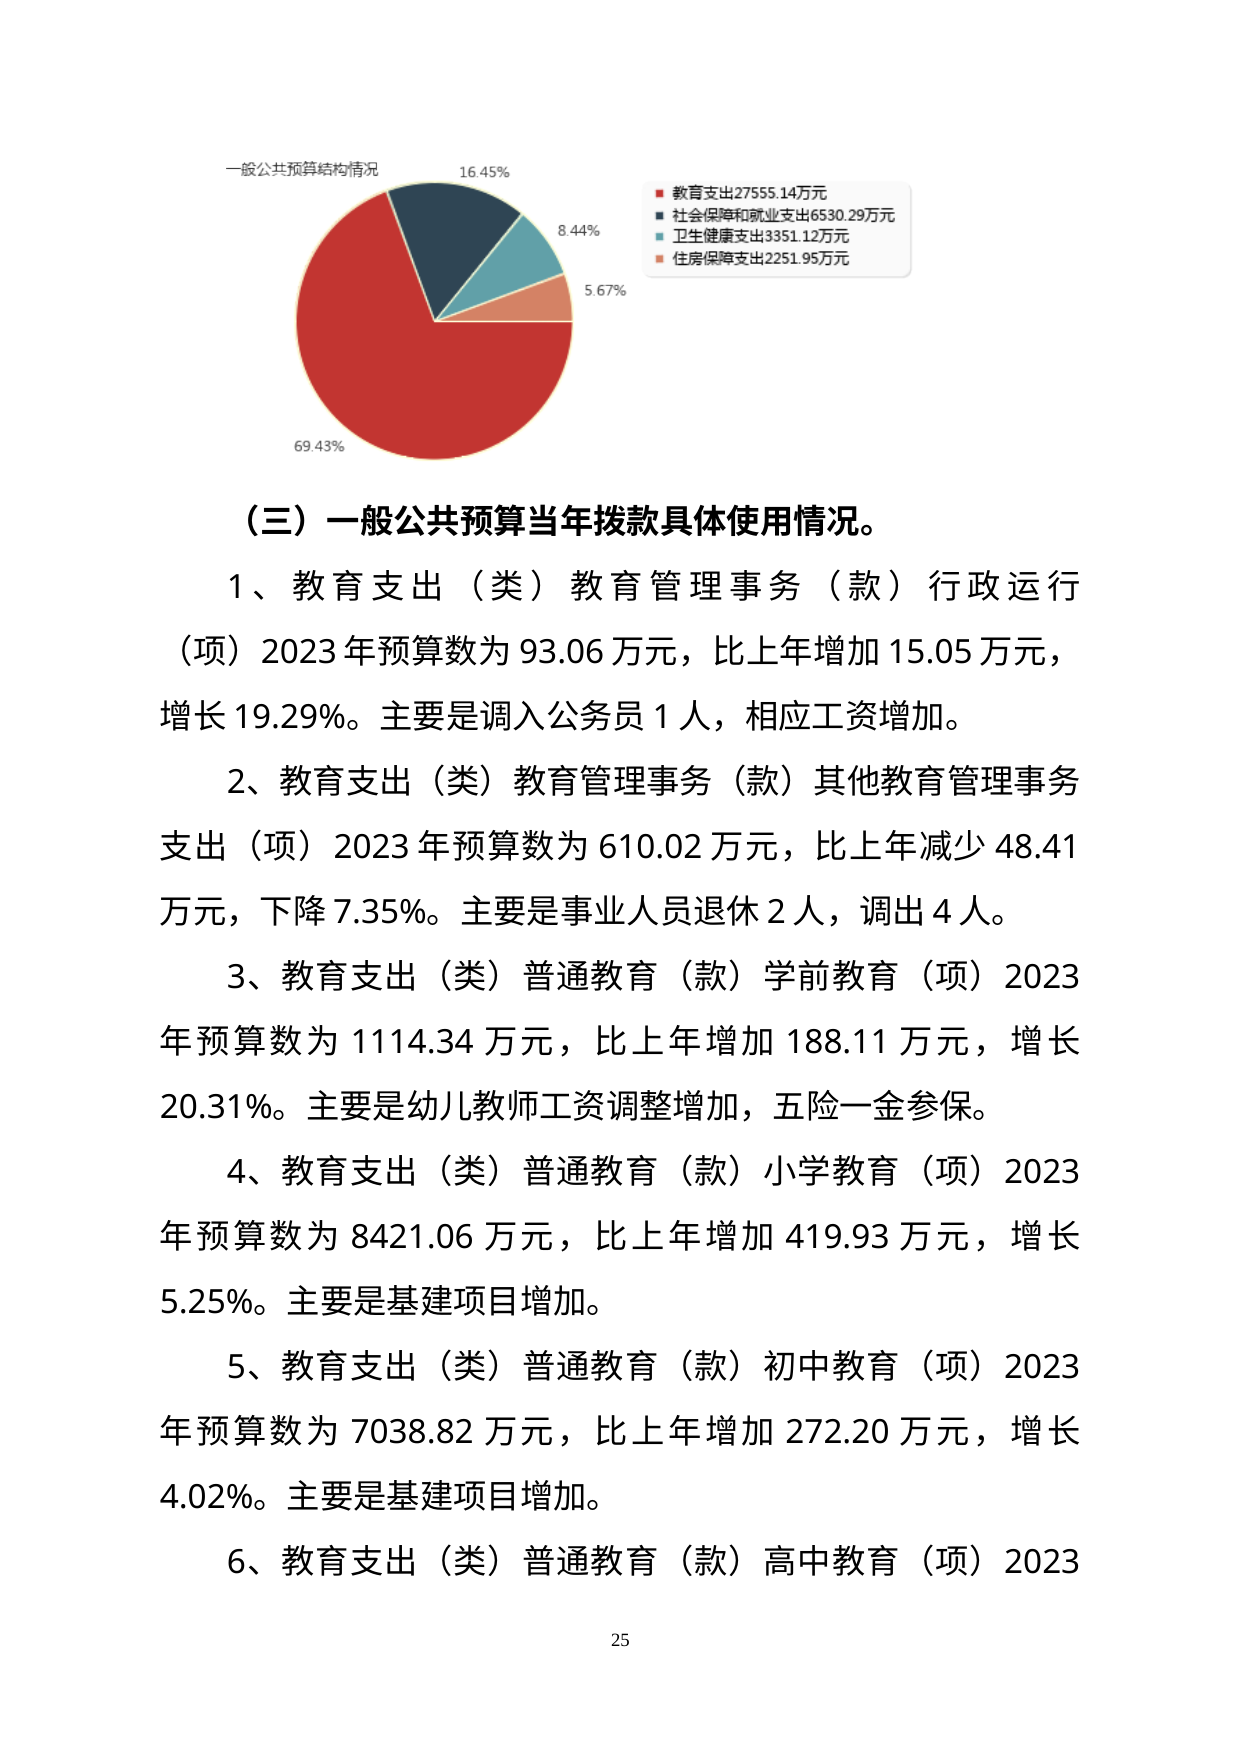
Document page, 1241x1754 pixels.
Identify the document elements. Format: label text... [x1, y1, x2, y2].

text （三）一般公共预算当年拨款具体使用情况。 [159, 487, 1081, 552]
text 5、教育支出（类）普通教育（款）初中教育（项）2023年预算数为7038.82万元，比上年增加272.20万元，增长4.02%。主要是基建项目增加。 [159, 1332, 1081, 1527]
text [159, 1527, 1081, 1592]
text 2、教育支出（类）教育管理事务（款）其他教育管理事务支出（项）2023年预算数为610.02万元，比上年减少48.41万元，下降7.35%。主要是事业人员退休2人，调出4人。 [159, 747, 1081, 942]
text 1、教育支出（类）教育管理事务（款）行政运行（项）2023年预算数为93.06万元，比上年增加15.05万元，增长19.29%。主要是调入公务员1人，相应工资增加。 [159, 552, 1081, 747]
picture [226, 161, 920, 481]
text 4、教育支出（类）普通教育（款）小学教育（项）2023年预算数为8421.06万元，比上年增加419.93万元，增长5.25%。主要是基建项目增加。 [159, 1137, 1081, 1332]
text 3、教育支出（类）普通教育（款）学前教育（项）2023年预算数为1114.34万元，比上年增加188.11万元，增长20.31%。主要是幼儿教师工资调整增加，五险一金参保。 [159, 942, 1081, 1137]
